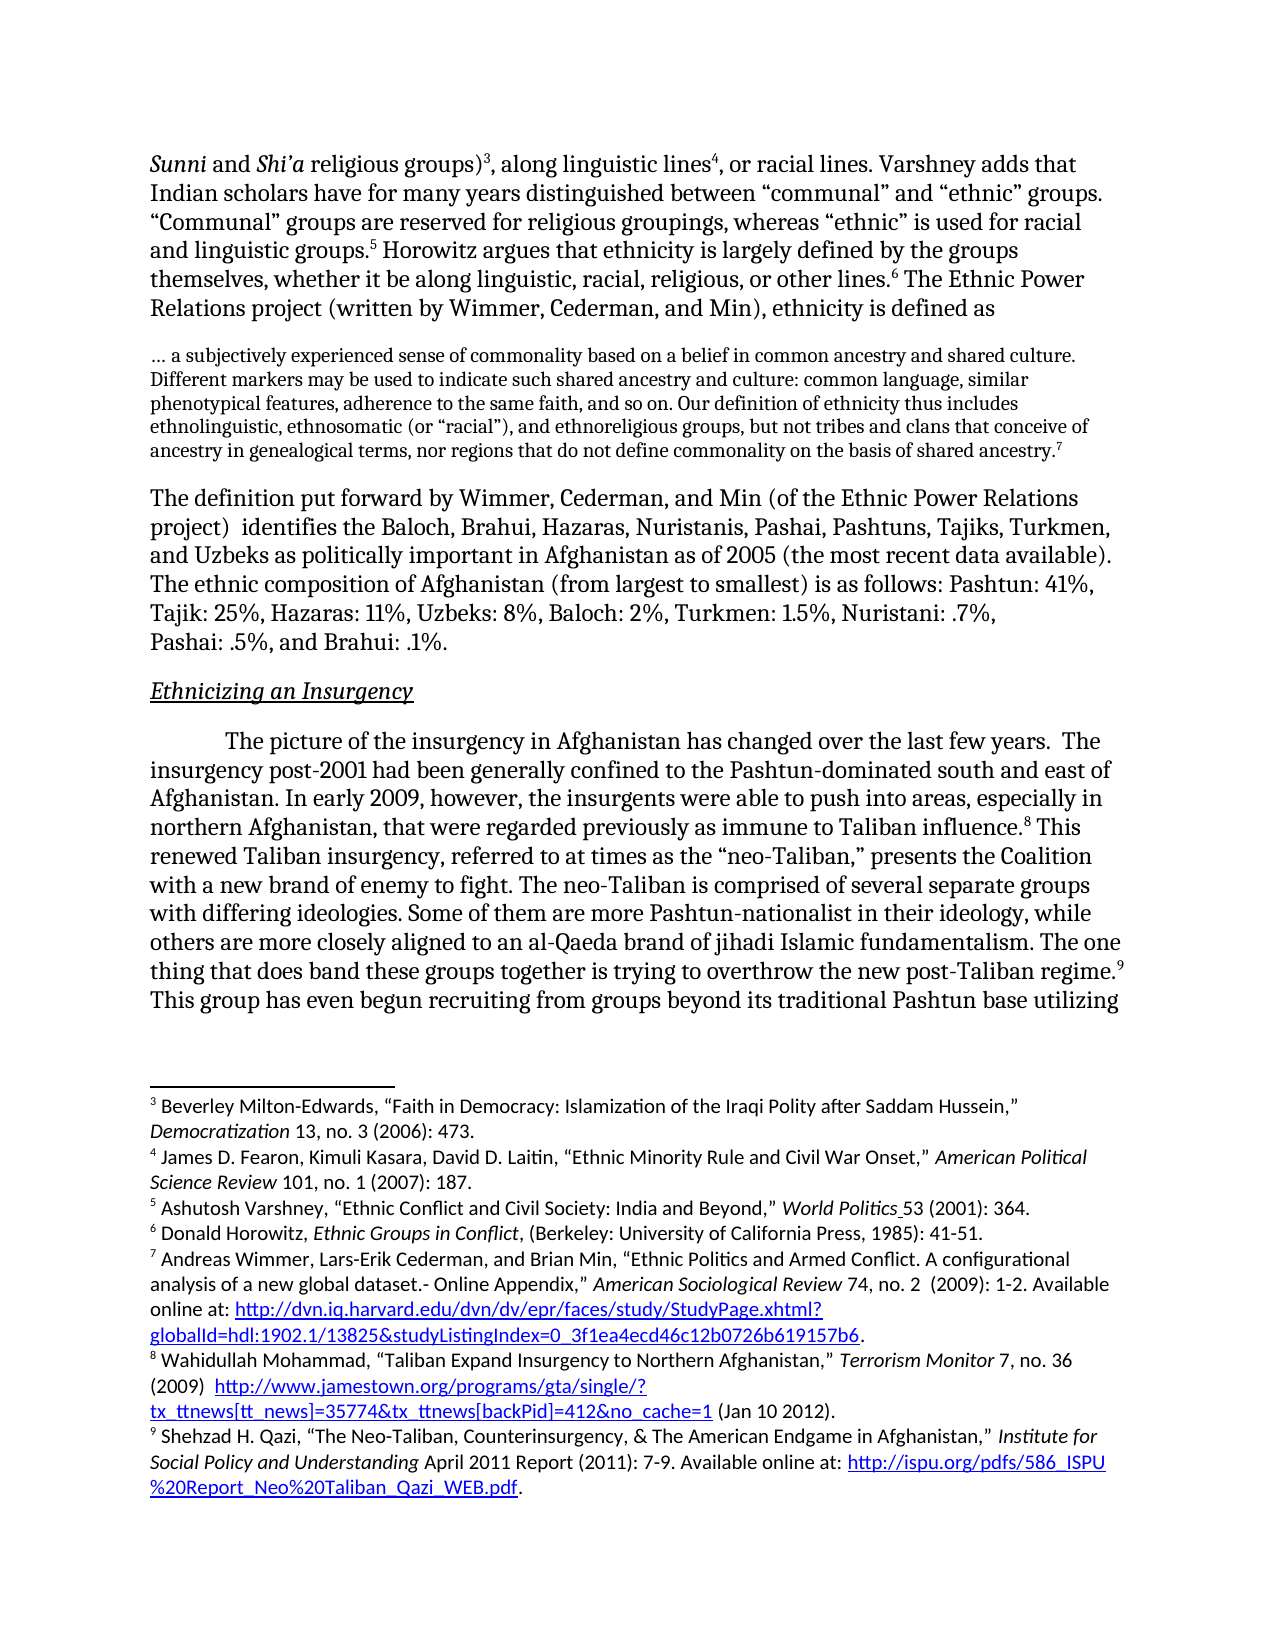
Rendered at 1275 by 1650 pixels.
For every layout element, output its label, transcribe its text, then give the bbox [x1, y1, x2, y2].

text … a subjectively experienced sense of commonality based on a belief in common ancestry and shared culture. Different markers may be used to indicate such shared ancestry and culture: common language, similar phenotypical features, adherence to the same faith, and so on. Our definition of ethnicity thus includes ethnolinguistic, ethnosomatic (or “racial”), and ethnoreligious groups, but not tribes and clans that conceive of ancestry in genealogical terms, nor regions that do not define commonality on the basis of shared ancestry. [150, 343, 1125, 463]
text The picture of the insurgency in Afghanistan has changed over the last few years. The insurgency post-2001 had been generally confined to the Pashtun-dominated south and east of Afghanistan. In early 2009, however, the insurgents were able to push into areas, especially in northern Afghanistan, that were regarded previously as immune to Taliban influence. This renewed Taliban insurgency, referred to at times as the “neo-Taliban,” presents the Coalition with a new brand of enemy to fight. The neo-Taliban is comprised of several separate groups with differing ideologies. Some of them are more Pashtun-nationalist in their ideology, while others are more closely aligned to an al-Qaeda brand of jihadi Islamic fundamentalism. The one thing that does band these groups together is trying to overthrow the new post-Taliban regime. This group has even begun recruiting from groups beyond its traditional Pashtun base utilizing an ideological message to draw from ethnic groups that have traditionally resisted Taliban rule, including Tajiks, Turkmen, and Uzbeks in the country’s north. [150, 727, 1125, 1014]
text The definition put forward by Wimmer, Cederman, and Min (of the Ethnic Power Relations project) identifies the Baloch, Brahui, Hazaras, Nuristanis, Pashai, Pashtuns, Tajiks, Turkmen, and Uzbeks as politically important in Afghanistan as of 2005 (the most recent data available). The ethnic composition of Afghanistan (from largest to smallest) is as follows: Pashtun: 41%, Tajik: 25%, Hazaras: 11%, Uzbeks: 8%, Baloch: 2%, Turkmen: 1.5%, Nuristani: .7%, Pashai: .5%, and Brahui: .1%. [150, 484, 1125, 656]
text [150, 150, 1125, 322]
text Ethnicizing an Insurgency [150, 677, 1125, 706]
